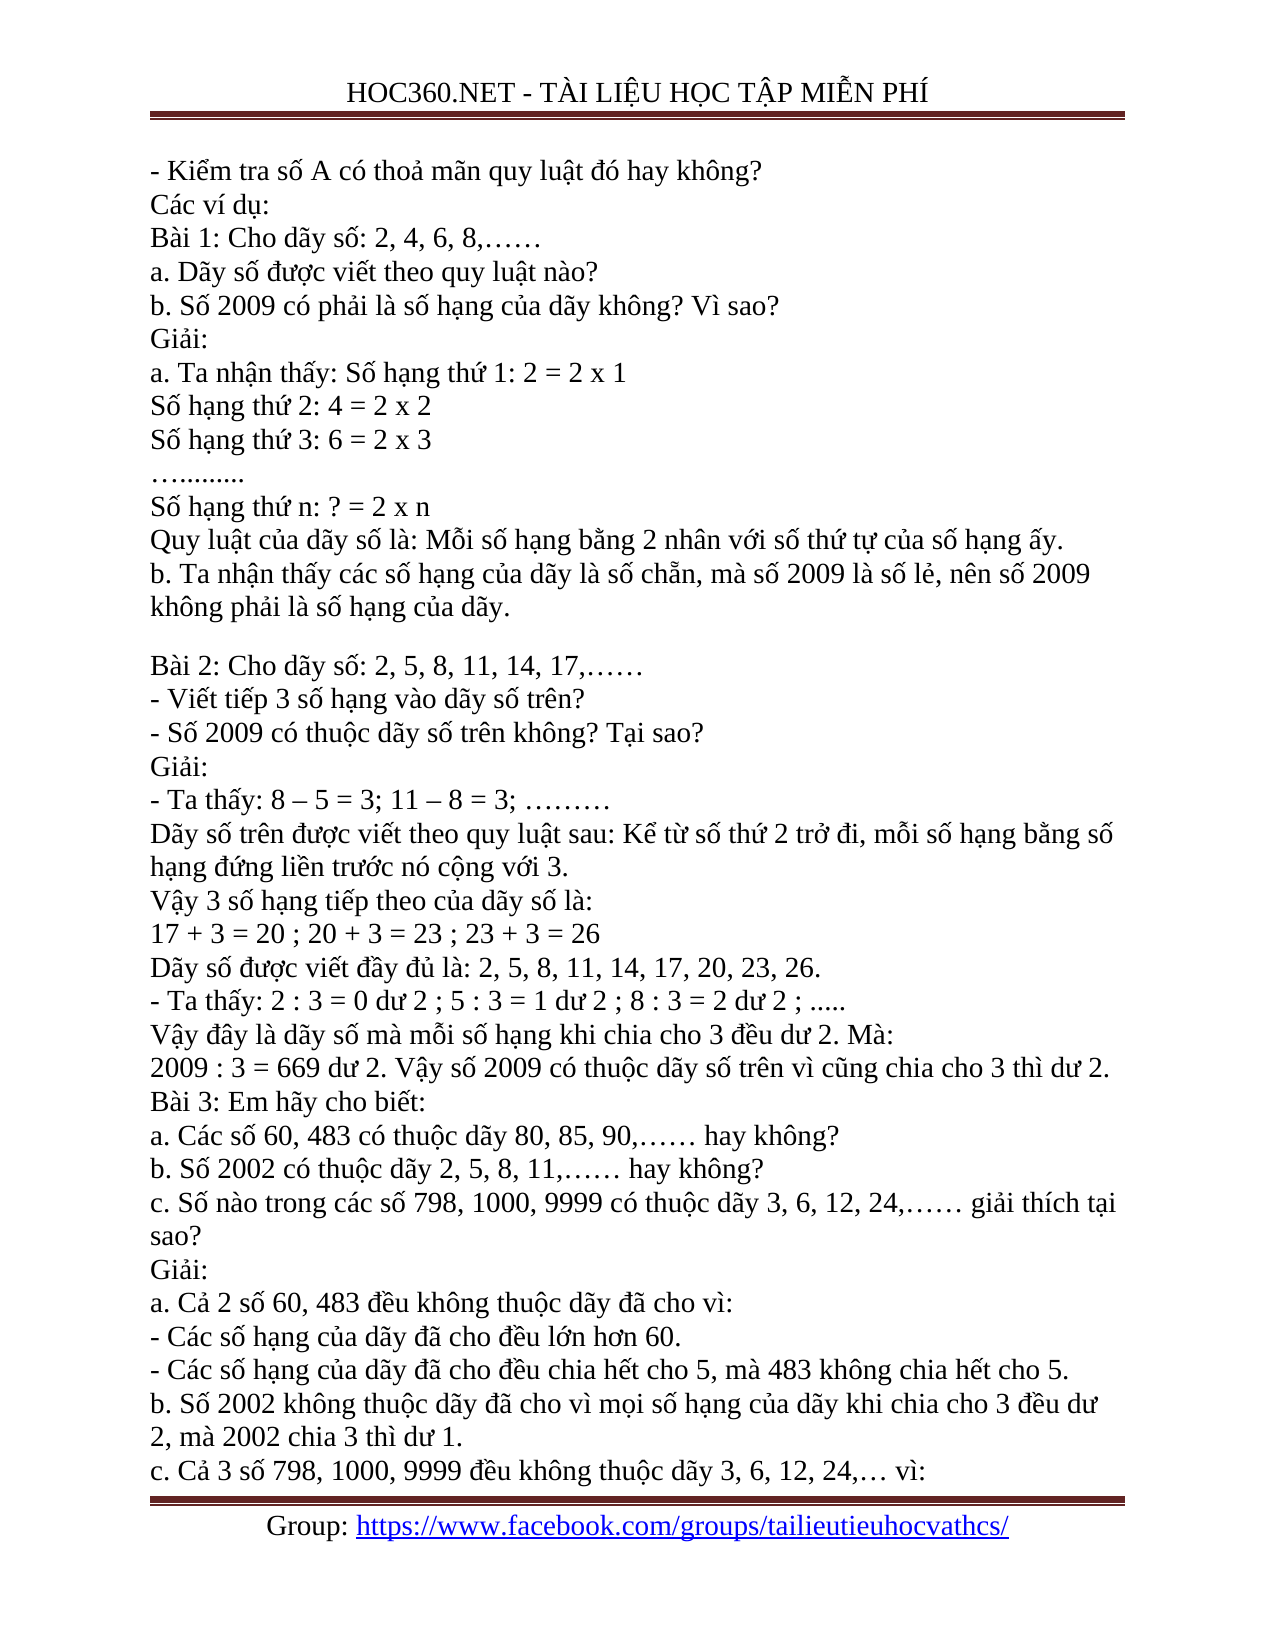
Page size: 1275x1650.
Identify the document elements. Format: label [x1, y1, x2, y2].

text [150, 153, 1125, 623]
text [150, 648, 1125, 1487]
